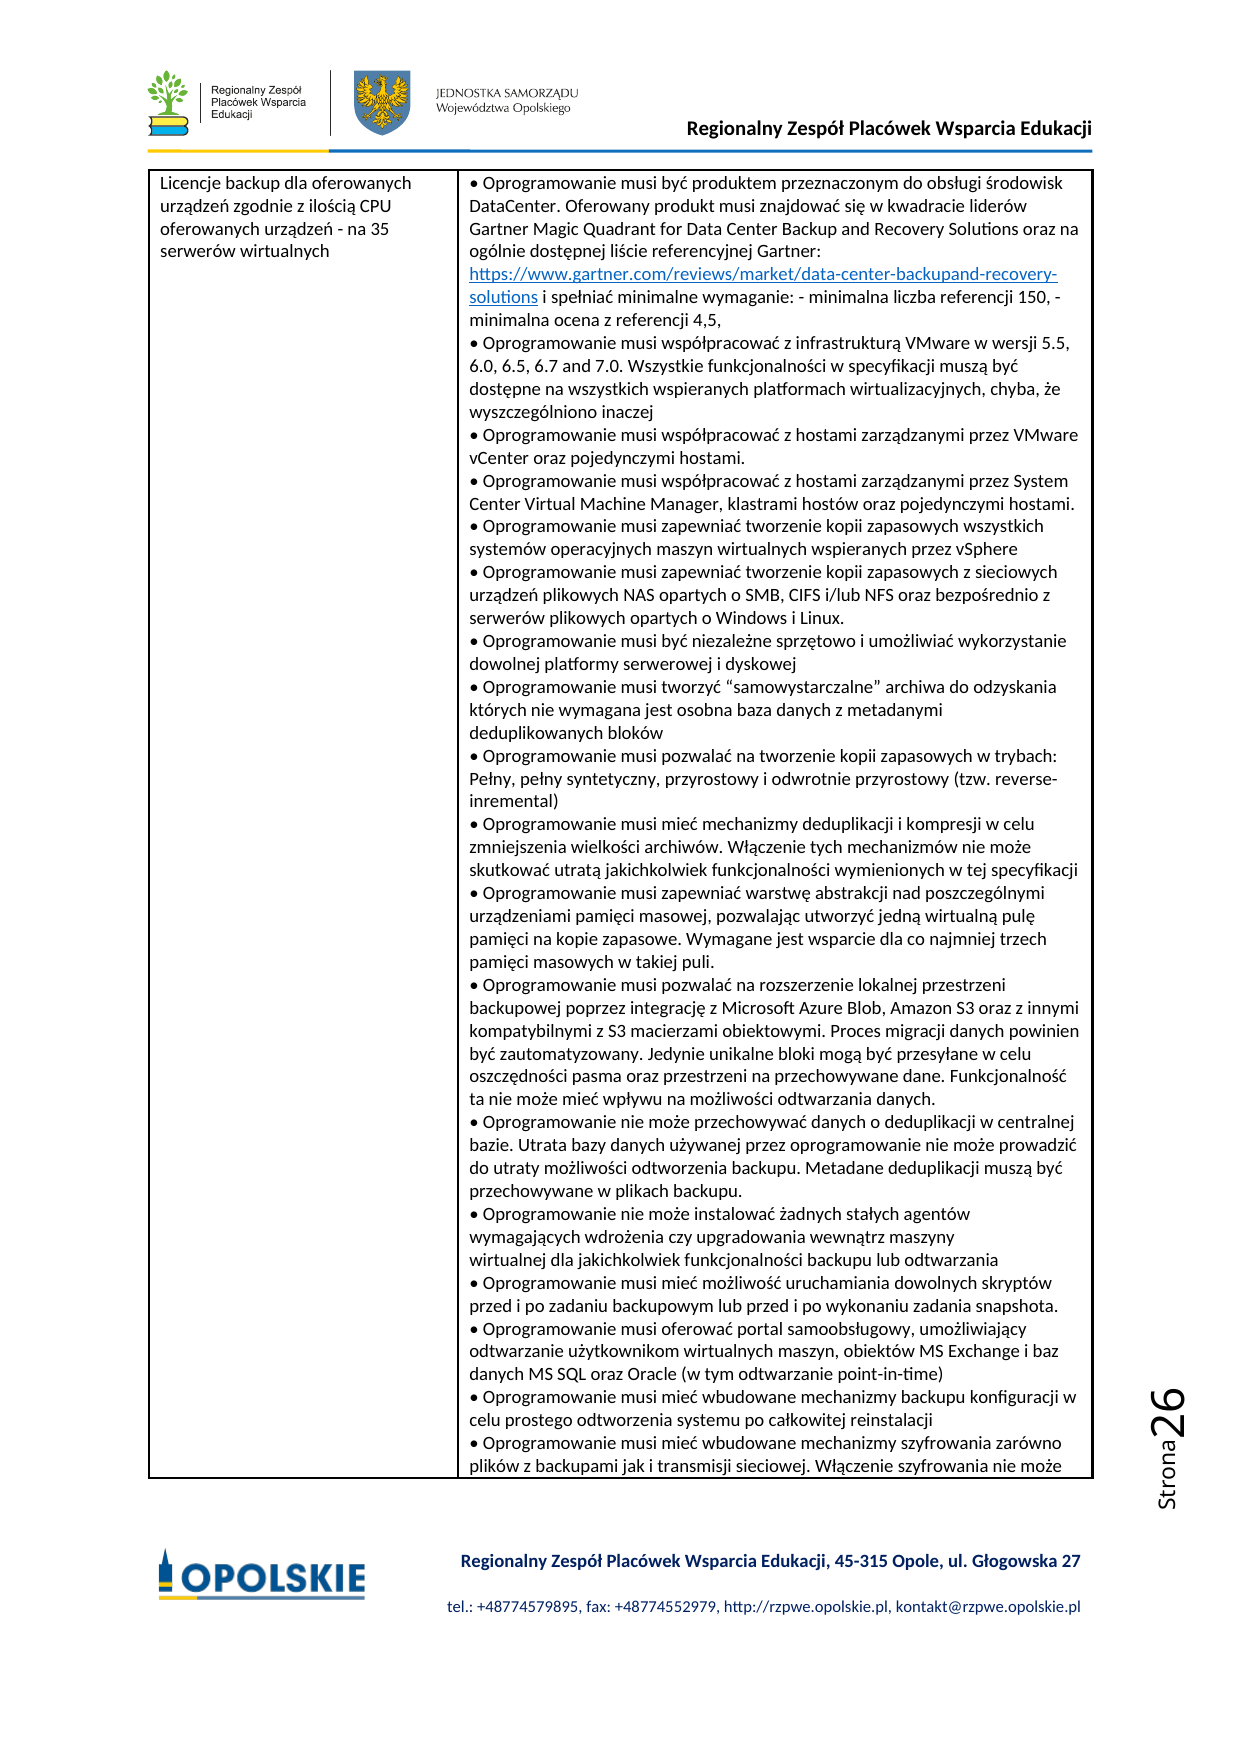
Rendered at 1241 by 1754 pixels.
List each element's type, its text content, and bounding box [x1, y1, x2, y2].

table_cell Licencje backup dla oferowanych urządzeń zgodnie z ilością CPU oferowanych urządzeń - na 35 serwerów wirtualnych [150, 171, 457, 1477]
picture [158, 1548, 365, 1600]
